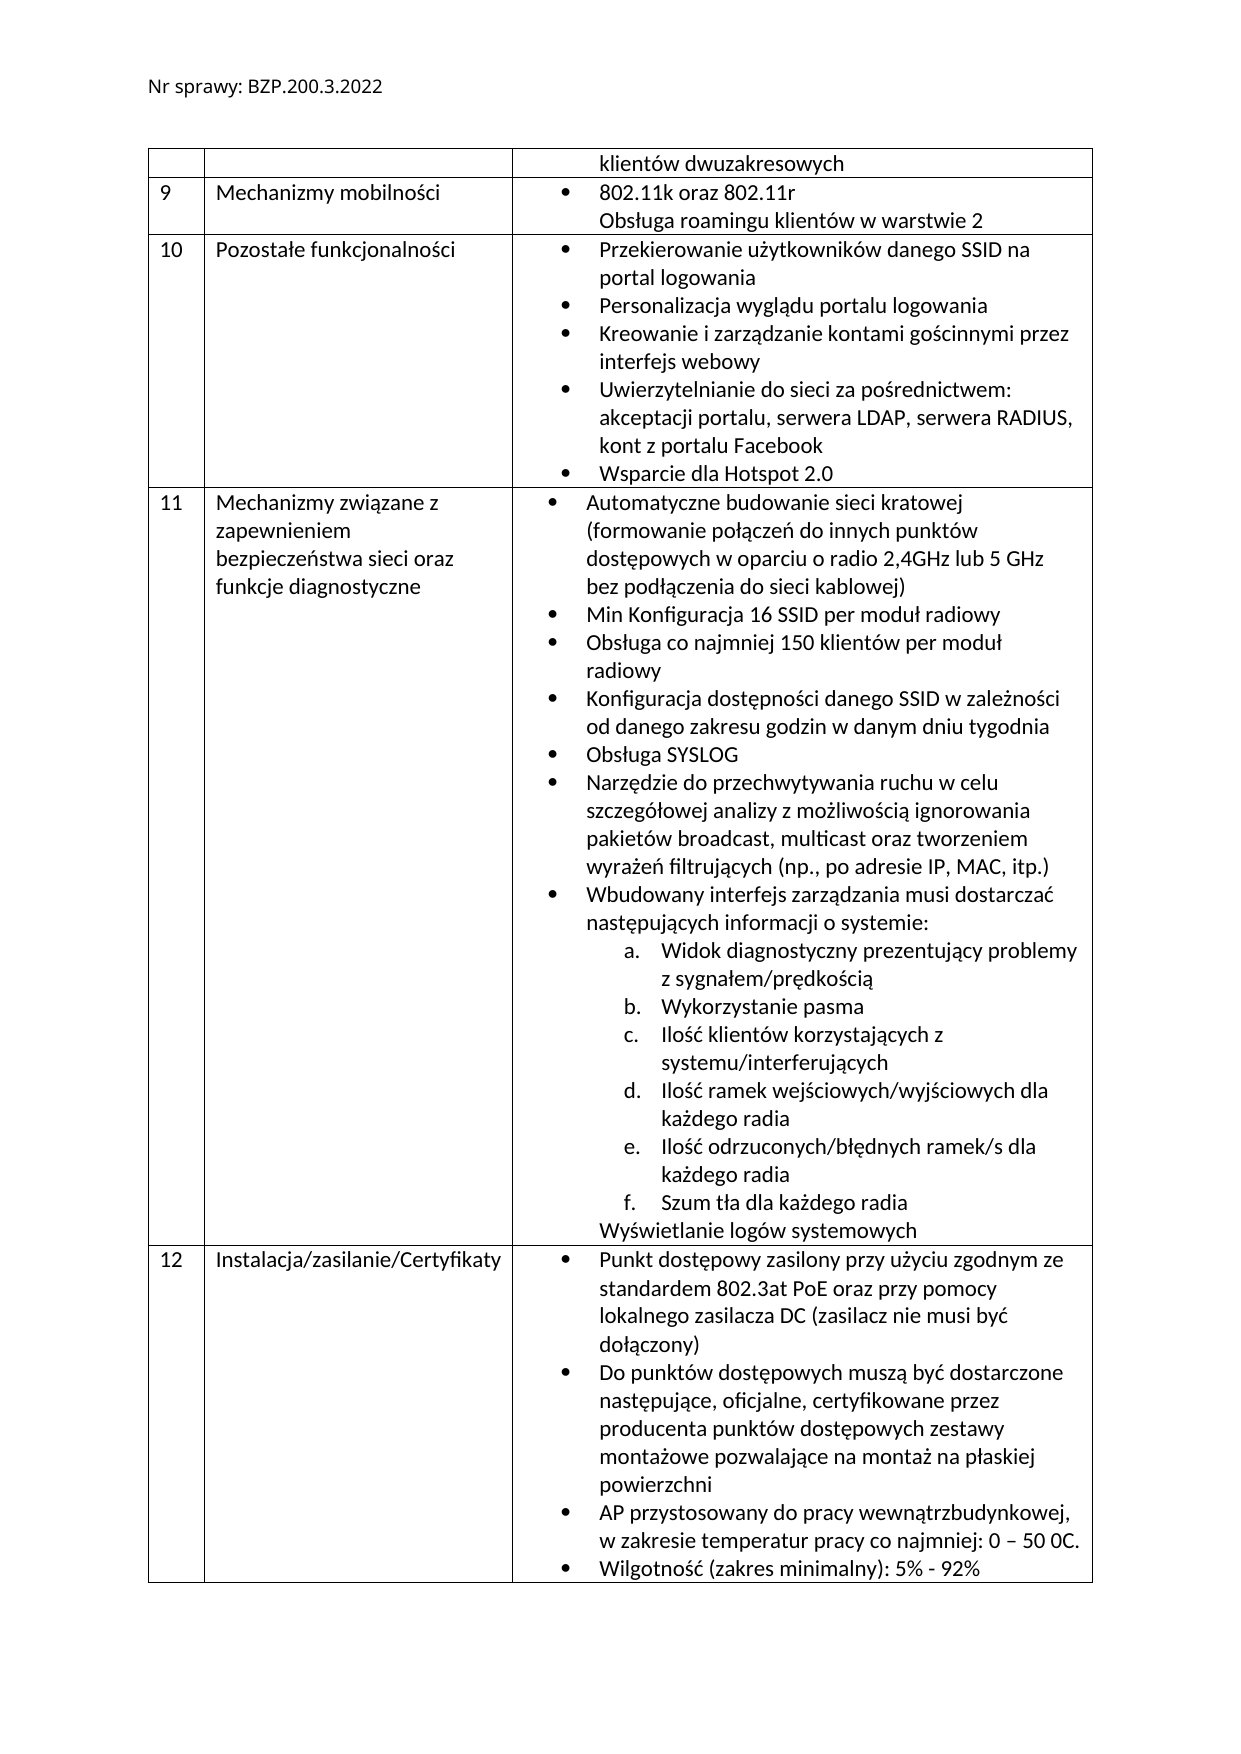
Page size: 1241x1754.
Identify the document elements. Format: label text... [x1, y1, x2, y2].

table_cell 8 [149, 149, 204, 177]
table_cell Automatyczne budowanie sieci kratowej (formowanie połączeń do innych punktów dostępowych w oparciu o radio 2,4GHz lub 5 GHz bez podłączenia do sieci kablowej) Min Konfiguracja 16 SSID per moduł radiowy Obsługa co najmniej 150 klientów per moduł radiowy Konfiguracja dostępności danego SSID w zależności od danego zakresu godzin w danym dniu tygodnia Obsługa SYSLOG Narzędzie do przechwytywania ruchu w celu szczegółowej analizy z możliwością ignorowania pakietów broadcast, multicast oraz tworzeniem wyrażeń filtrujących (np., po adresie IP, MAC, itp.) Wbudowany interfejs zarządzania musi dostarczać następujących informacji o systemie: Widok diagnostyczny prezentujący problemy z sygnałem/prędkością Wykorzystanie pasma Ilość klientów korzystających z systemu/interferujących Ilość ramek wejściowych/wyjściowych dla każdego radia Ilość odrzuconych/błędnych ramek/s dla każdego radia Szum tła dla każdego radia Wyświetlanie logów systemowych [513, 488, 1092, 1244]
table_cell 802.11k oraz 802.11r Obsługa roamingu klientów w warstwie 2 [513, 178, 1092, 234]
table_cell Przekierowanie użytkowników danego SSID na portal logowania Personalizacja wyglądu portalu logowania Kreowanie i zarządzanie kontami gościnnymi przez interfejs webowy Uwierzytelnianie do sieci za pośrednictwem: akceptacji portalu, serwera LDAP, serwera RADIUS, kont z portalu Facebook Wsparcie dla Hotspot 2.0 [513, 235, 1092, 487]
table_cell Mechanizmy mobilności [205, 178, 512, 234]
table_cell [513, 149, 1092, 177]
table_cell 9 [149, 178, 204, 234]
table_cell 12 [149, 1246, 204, 1582]
table_cell 10 [149, 235, 204, 487]
table_cell Pozostałe funkcjonalności [205, 235, 512, 487]
table_cell Mechanizmy związane z zapewnieniem bezpieczeństwa sieci oraz funkcje diagnostyczne [205, 488, 512, 1244]
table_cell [513, 1246, 1092, 1582]
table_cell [205, 1246, 512, 1582]
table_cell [205, 149, 512, 177]
table_cell 11 [149, 488, 204, 1244]
